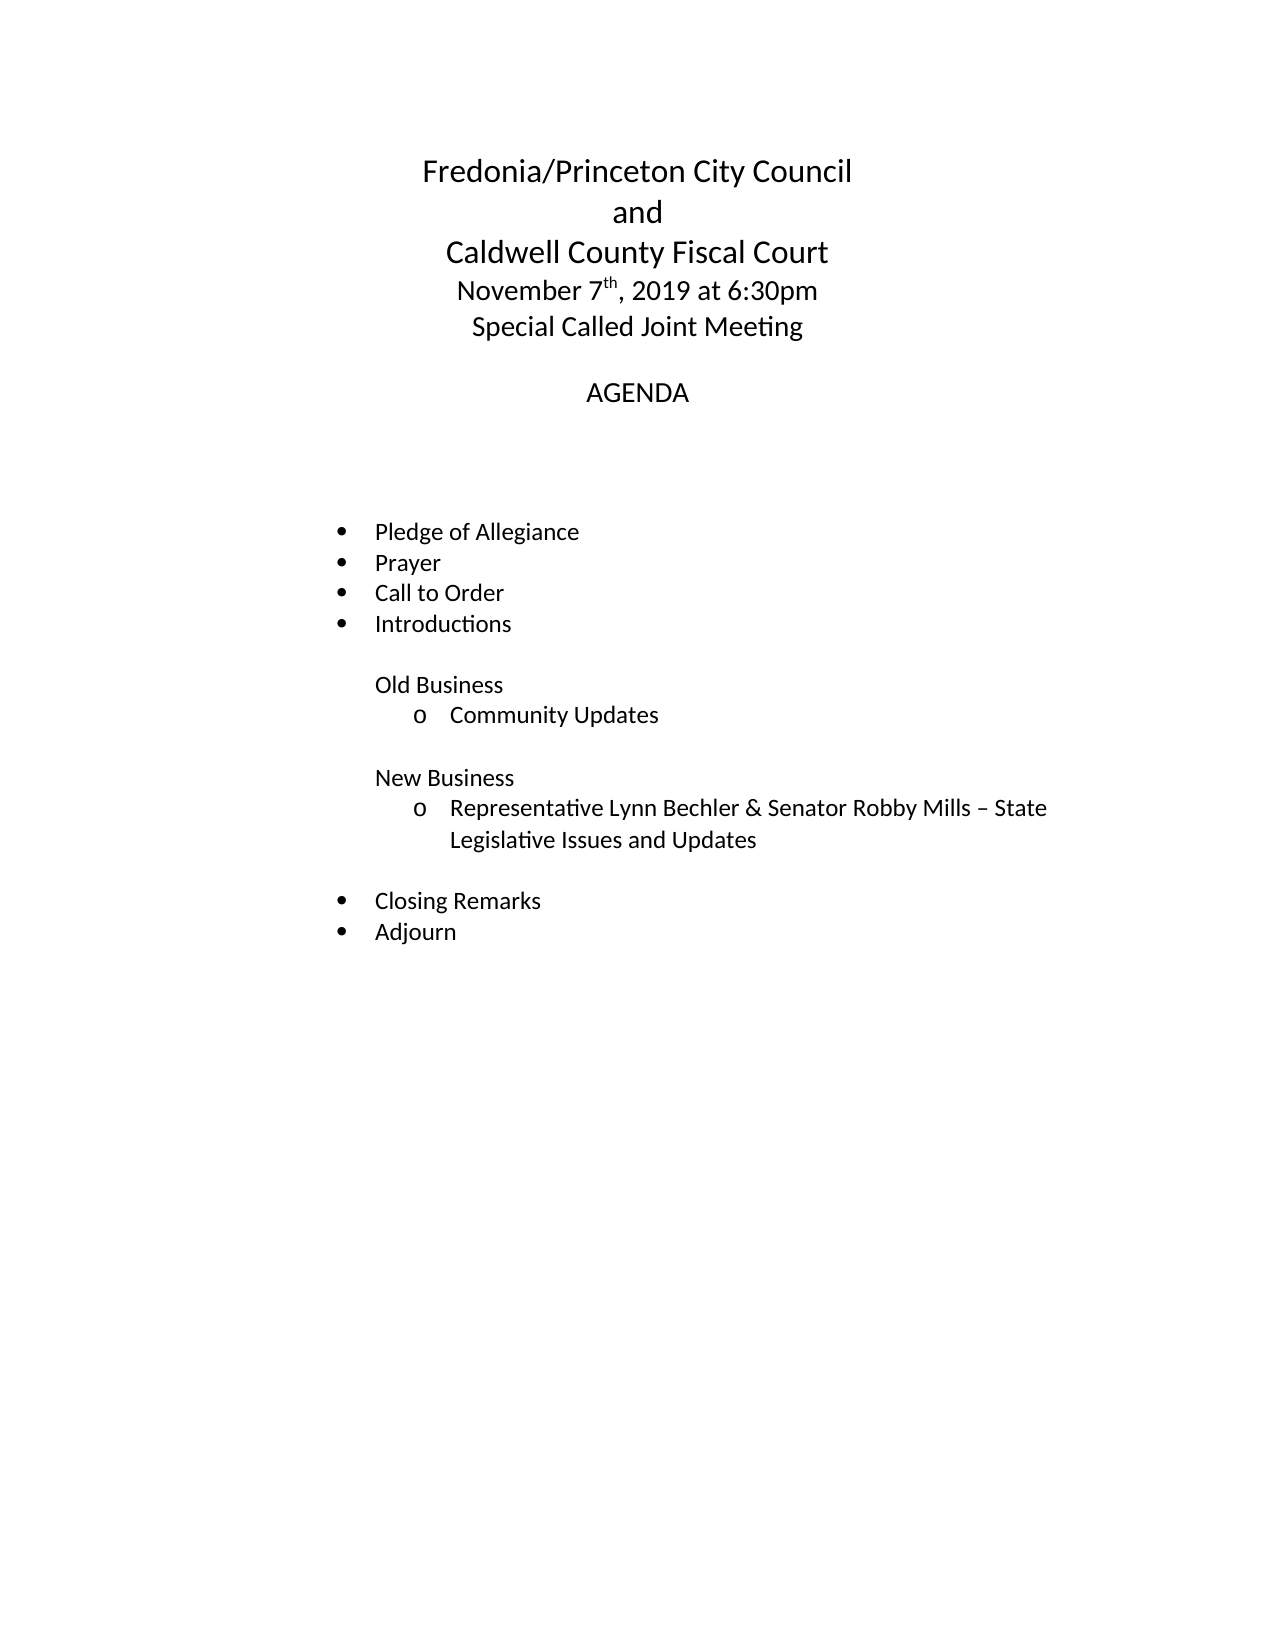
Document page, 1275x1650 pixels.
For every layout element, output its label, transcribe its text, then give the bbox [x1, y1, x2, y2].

text Special Called Joint Meeting [150, 308, 1125, 343]
list Representative Lynn Bechler & Senator Robby Mills – State Legislative Issues and Updates [412, 792, 1125, 855]
list Closing Remarks [337, 885, 1125, 916]
text and [150, 191, 1125, 231]
list Community Updates [412, 699, 1125, 731]
text New Business [225, 762, 1125, 792]
text Caldwell County Fiscal Court [150, 231, 1125, 272]
list Introductions [337, 608, 1125, 638]
list Pledge of Allegiance [337, 516, 1125, 547]
list Prayer [337, 547, 1125, 577]
text Fredonia/Princeton City Council [150, 150, 1125, 191]
text AGENDA [150, 374, 1125, 409]
text November 7th, 2019 at 6:30pm [150, 272, 1125, 308]
list Adjourn [337, 916, 1125, 946]
text Old Business [375, 669, 1125, 699]
list Call to Order [337, 577, 1125, 608]
